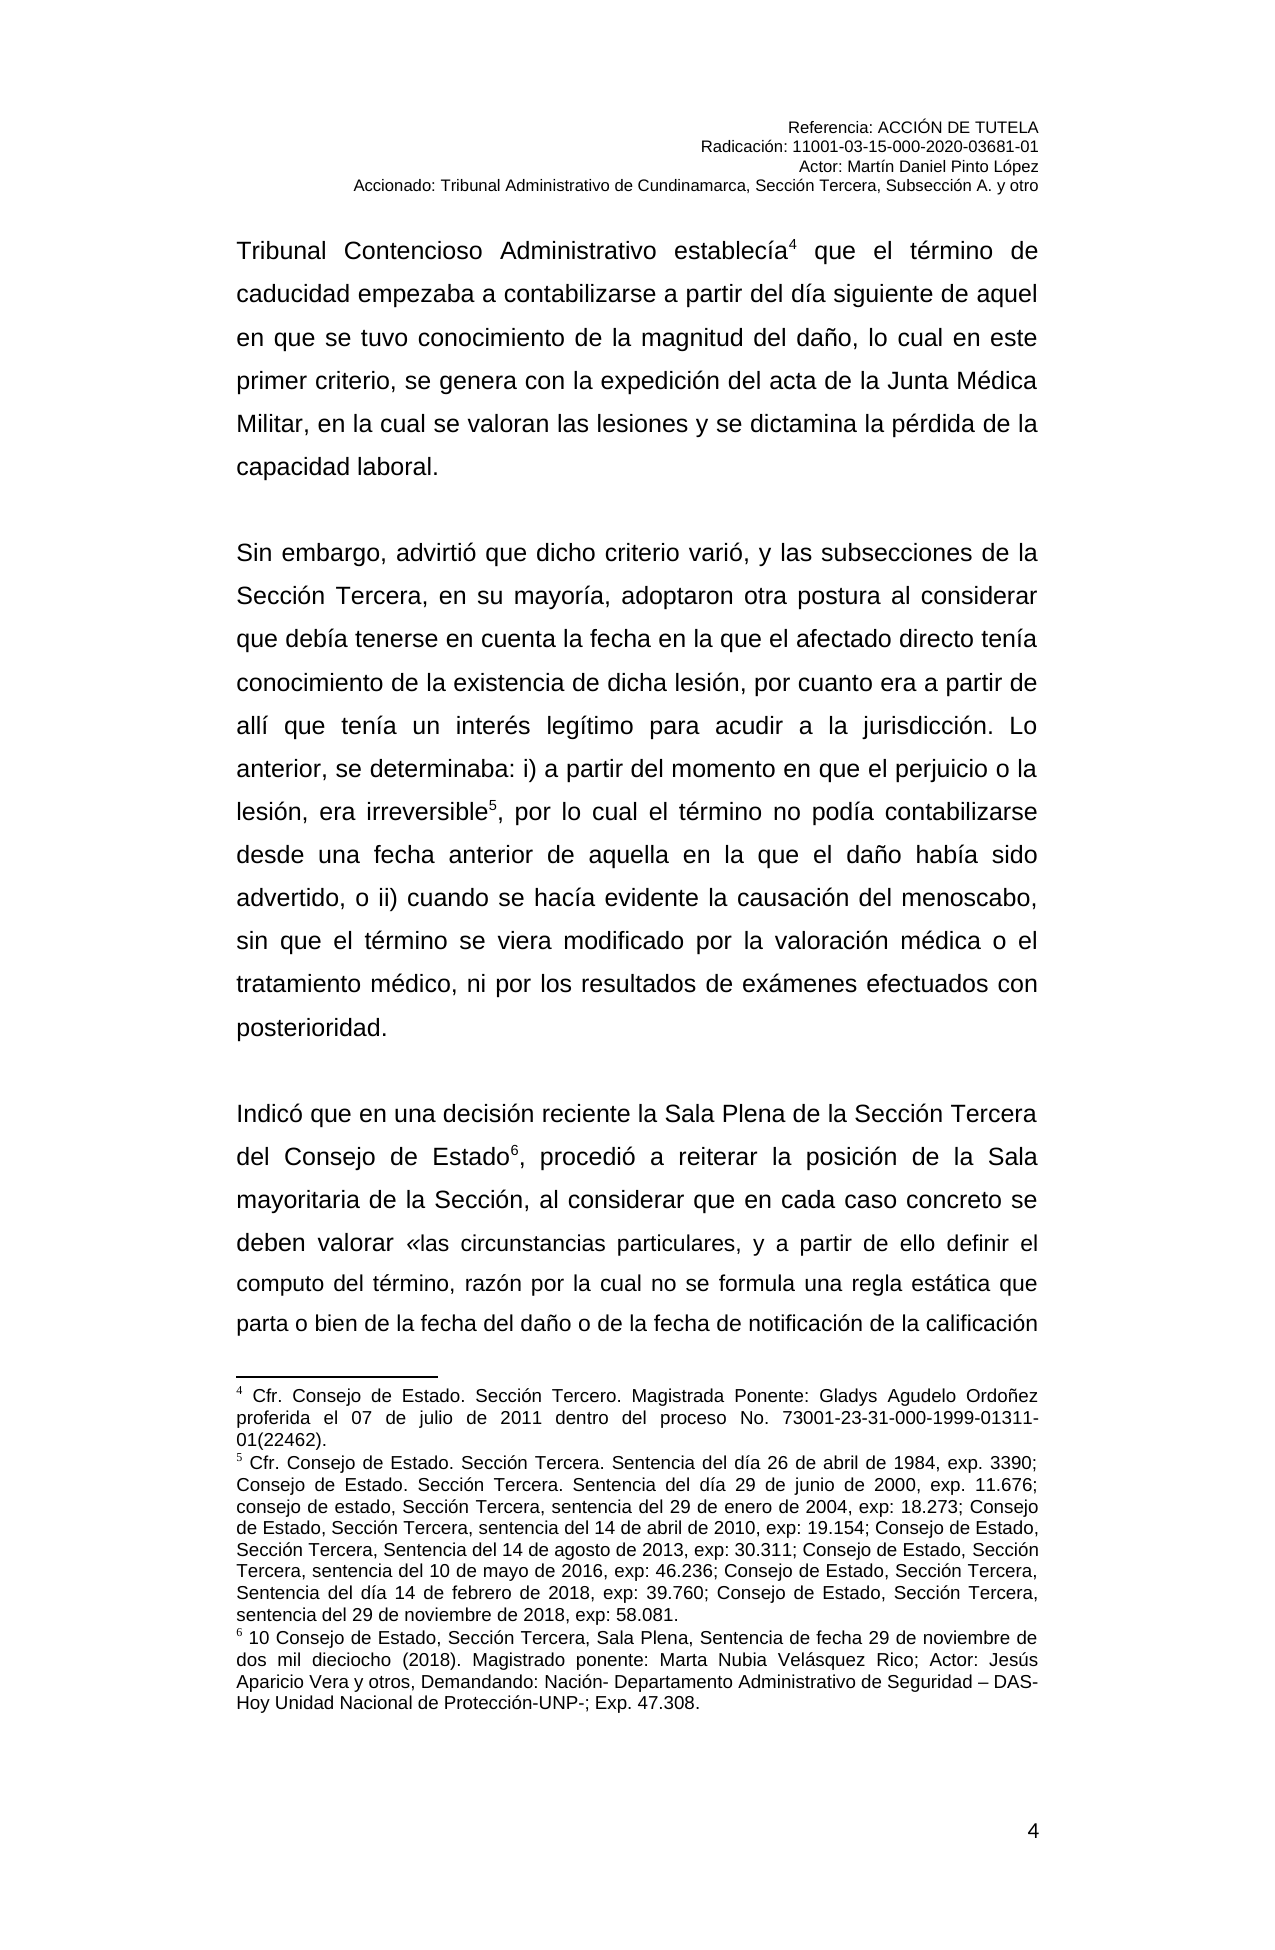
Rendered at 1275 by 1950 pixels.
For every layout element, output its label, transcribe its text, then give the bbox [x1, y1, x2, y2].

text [236, 236, 1039, 481]
text Indicó que en una decisión reciente la Sala Plena de la Sección Tercera del Consejo de Estado, procedió a reiterar la posición de la Sala mayoritaria de la Sección, al considerar que en cada caso concreto se deben valorar «las circunstancias particulares, y a partir de ello definir el computo del término, razón por la cual no se formula una regla estática que parta o bien de la fecha del daño o de la fecha de notificación de la calificación de invalidez, por lo que al juez le corresponderá valorar lo anterior en ejercicio de la autonomía judicial². [236, 1099, 1039, 1336]
text Sin embargo, advirtió que dicho criterio varió, y las subsecciones de la Sección Tercera, en su mayoría, adoptaron otra postura al considerar que debía tenerse en cuenta la fecha en la que el afectado directo tenía conocimiento de la existencia de dicha lesión, por cuanto era a partir de allí que tenía un interés legítimo para acudir a la jurisdicción. Lo anterior, se determinaba: i) a partir del momento en que el perjuicio o la lesión, era irreversible, por lo cual el término no podía contabilizarse desde una fecha anterior de aquella en la que el daño había sido advertido, o ii) cuando se hacía evidente la causación del menoscabo, sin que el término se viera modificado por la valoración médica o el tratamiento médico, ni por los resultados de exámenes efectuados con posterioridad. [236, 538, 1039, 1041]
